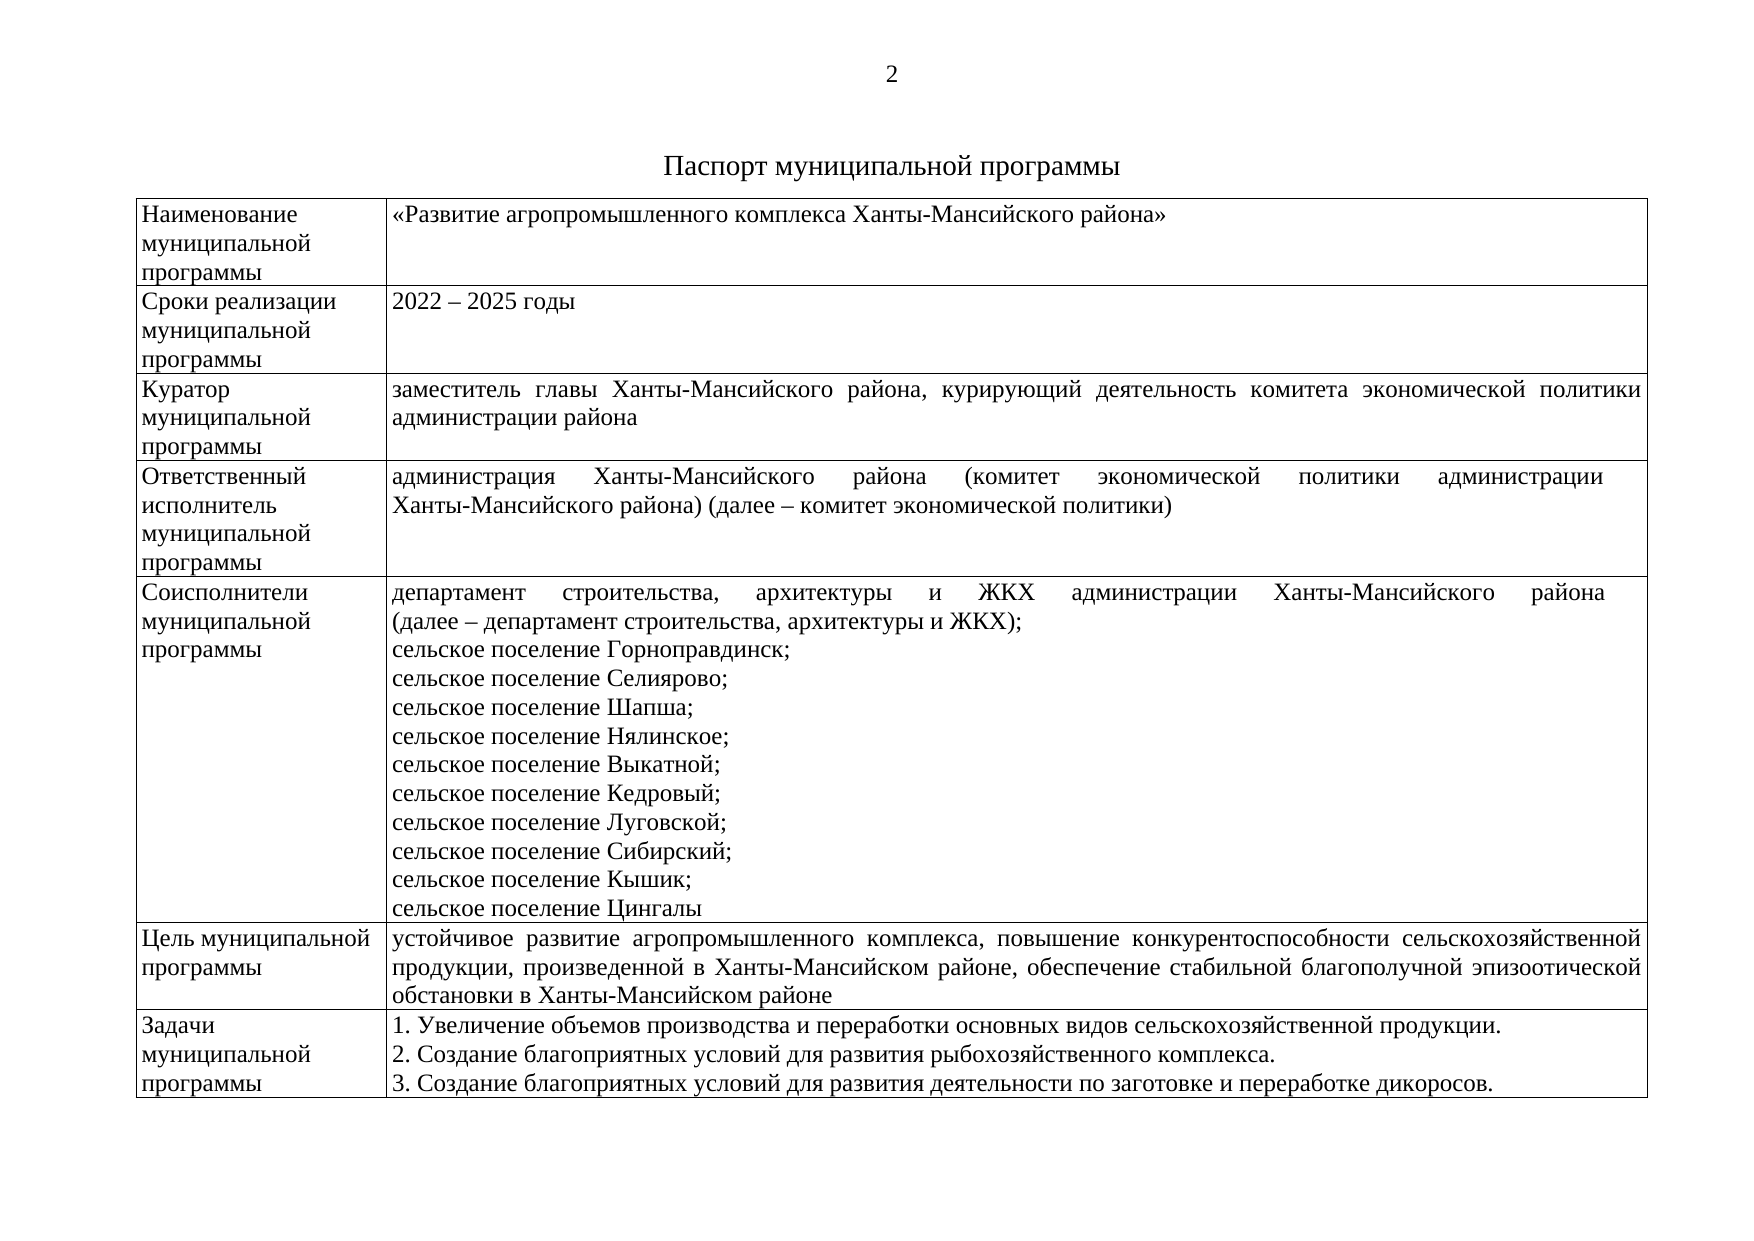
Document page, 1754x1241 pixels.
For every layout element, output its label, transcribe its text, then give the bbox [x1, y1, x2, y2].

table_cell заместитель главы Ханты-Мансийского района, курирующий деятельность комитета экономической политики администрации района [387, 374, 1647, 460]
table_cell Куратор муниципальной программы [137, 374, 386, 460]
table_cell Соисполнители муниципальной программы [137, 577, 386, 922]
table_cell устойчивое развитие агропромышленного комплекса, повышение конкурентоспособности сельскохозяйственной продукции, произведенной в Ханты-Мансийском районе, обеспечение стабильной благополучной эпизоотической обстановки в Ханты-Мансийском районе [387, 923, 1647, 1009]
table_header «Развитие агропромышленного комплекса Ханты-Мансийского района» [387, 199, 1647, 285]
table_header Наименование муниципальной программы [137, 199, 386, 285]
table_cell Ответственный исполнитель муниципальной программы [137, 461, 386, 576]
table_cell Сроки реализации муниципальной программы [137, 286, 386, 373]
table_cell 2022 – 2025 годы [387, 286, 1647, 373]
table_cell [137, 1010, 386, 1097]
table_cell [387, 1010, 1647, 1097]
table_cell администрация Ханты-Мансийского района (комитет экономической политики администрации Ханты-Мансийского района) (далее – комитет экономической политики) [387, 461, 1647, 576]
table_cell Цель муниципальной программы [137, 923, 386, 1009]
text Паспорт муниципальной программы [159, 148, 1624, 181]
table_cell департамент строительства, архитектуры и ЖКХ администрации Ханты-Мансийского района (далее – департамент строительства, архитектуры и ЖКХ); сельское поселение Горноправдинск; сельское поселение Селиярово; сельское поселение Шапша; сельское поселение Нялинское; сельское поселение Выкатной; сельское поселение Кедровый; сельское поселение Луговской; сельское поселение Сибирский; сельское поселение Кышик; сельское поселение Цингалы [387, 577, 1647, 922]
